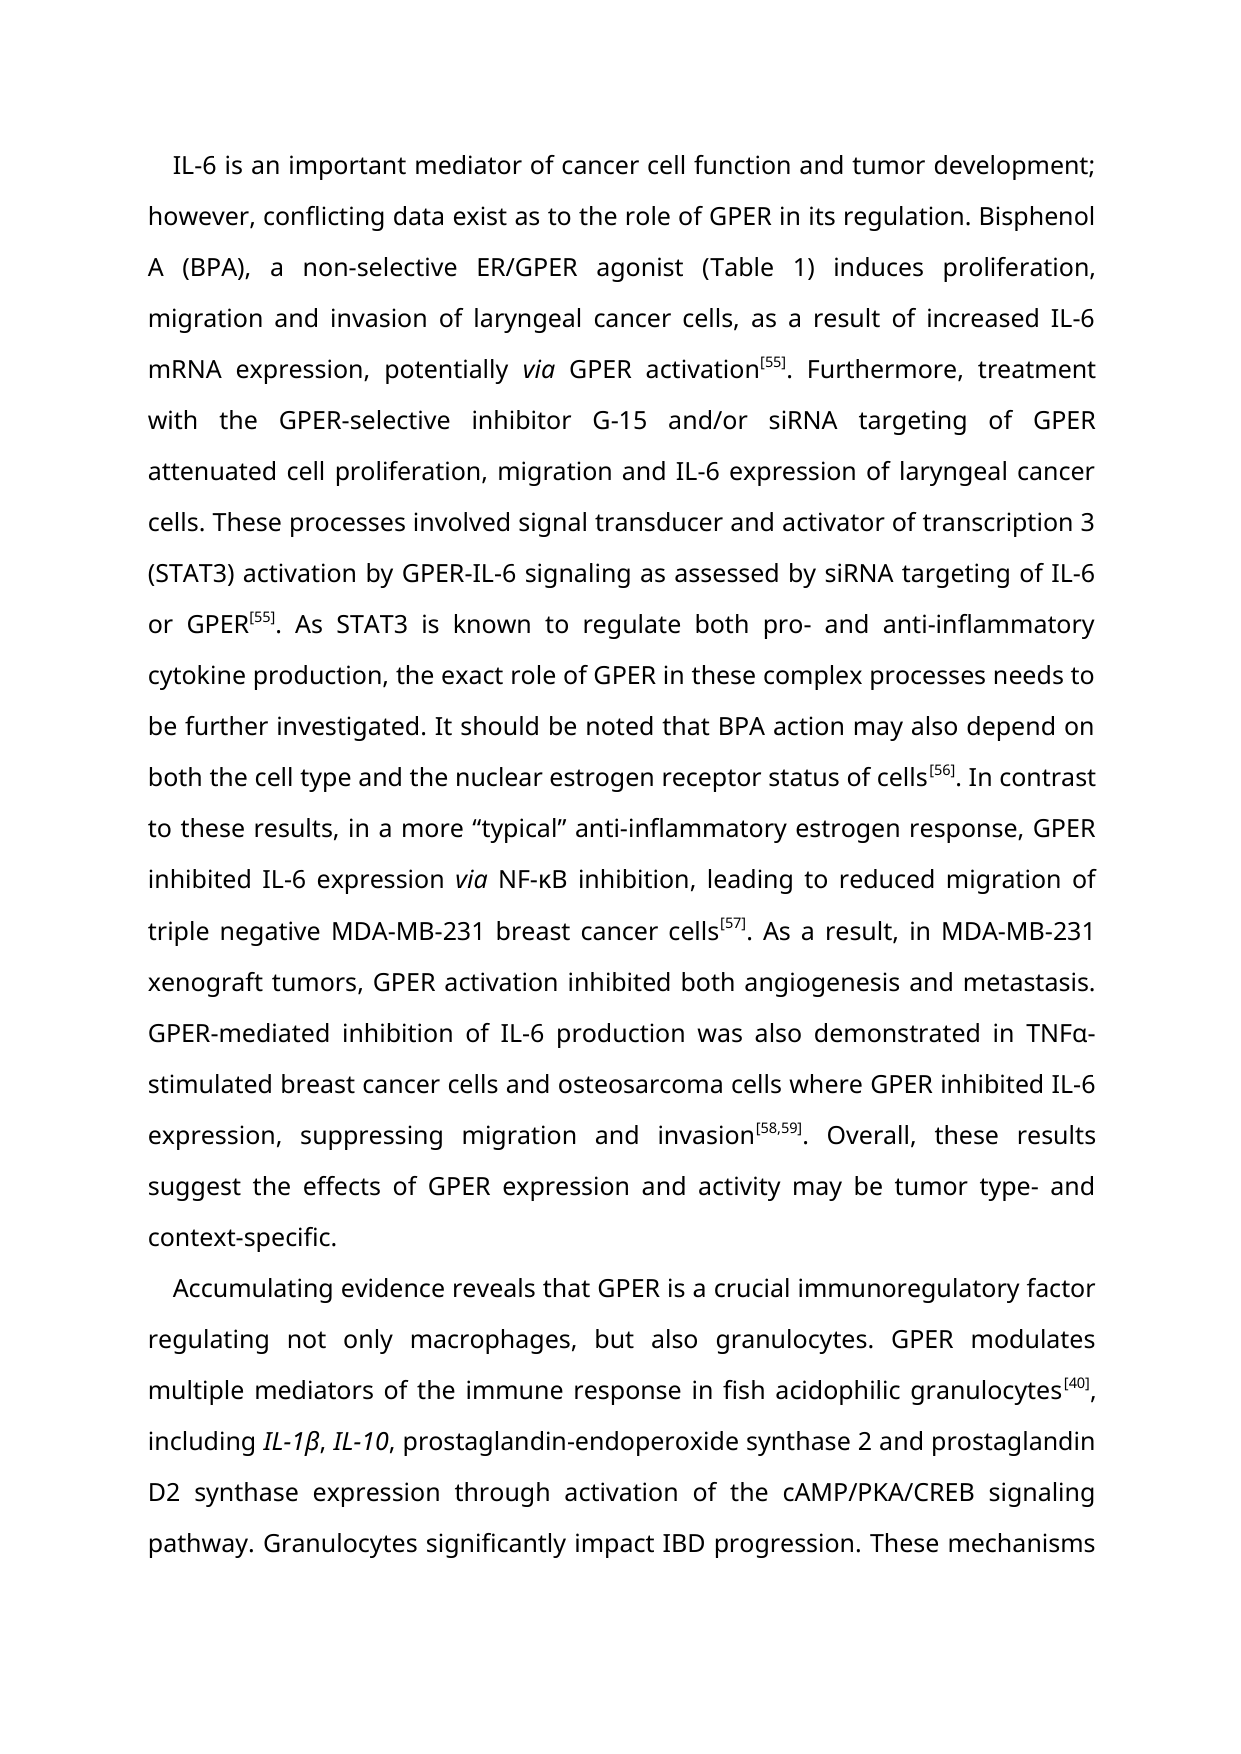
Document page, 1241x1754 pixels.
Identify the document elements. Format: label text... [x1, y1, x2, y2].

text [148, 1271, 1096, 1560]
text IL-6 is an important mediator of cancer cell function and tumor development; however, conflicting data exist as to the role of GPER in its regulation. Bisphenol A (BPA), a non-selective ER/GPER agonist (Table 1) induces proliferation, migration and invasion of laryngeal cancer cells, as a result of increased IL-6 mRNA expression, potentially via GPER activation[55]. Furthermore, treatment with the GPER-selective inhibitor G-15 and/or siRNA targeting of GPER attenuated cell proliferation, migration and IL-6 expression of laryngeal cancer cells. These processes involved signal transducer and activator of transcription 3 (STAT3) activation by GPER-IL-6 signaling as assessed by siRNA targeting of IL-6 or GPER[55]. As STAT3 is known to regulate both pro- and anti-inflammatory cytokine production, the exact role of GPER in these complex processes needs to be further investigated. It should be noted that BPA action may also depend on both the cell type and the nuclear estrogen receptor status of cells[56]. In contrast to these results, in a more “typical” anti-inflammatory estrogen response, GPER inhibited IL-6 expression via NF-κB inhibition, leading to reduced migration of triple negative MDA-MB-231 breast cancer cells[57]. As a result, in MDA-MB-231 xenograft tumors, GPER activation inhibited both angiogenesis and metastasis. GPER-mediated inhibition of IL-6 production was also demonstrated in TNFα-stimulated breast cancer cells and osteosarcoma cells where GPER inhibited IL-6 expression, suppressing migration and invasion[58,59]. Overall, these results suggest the effects of GPER expression and activity may be tumor type- and context-specific. [148, 148, 1096, 1253]
